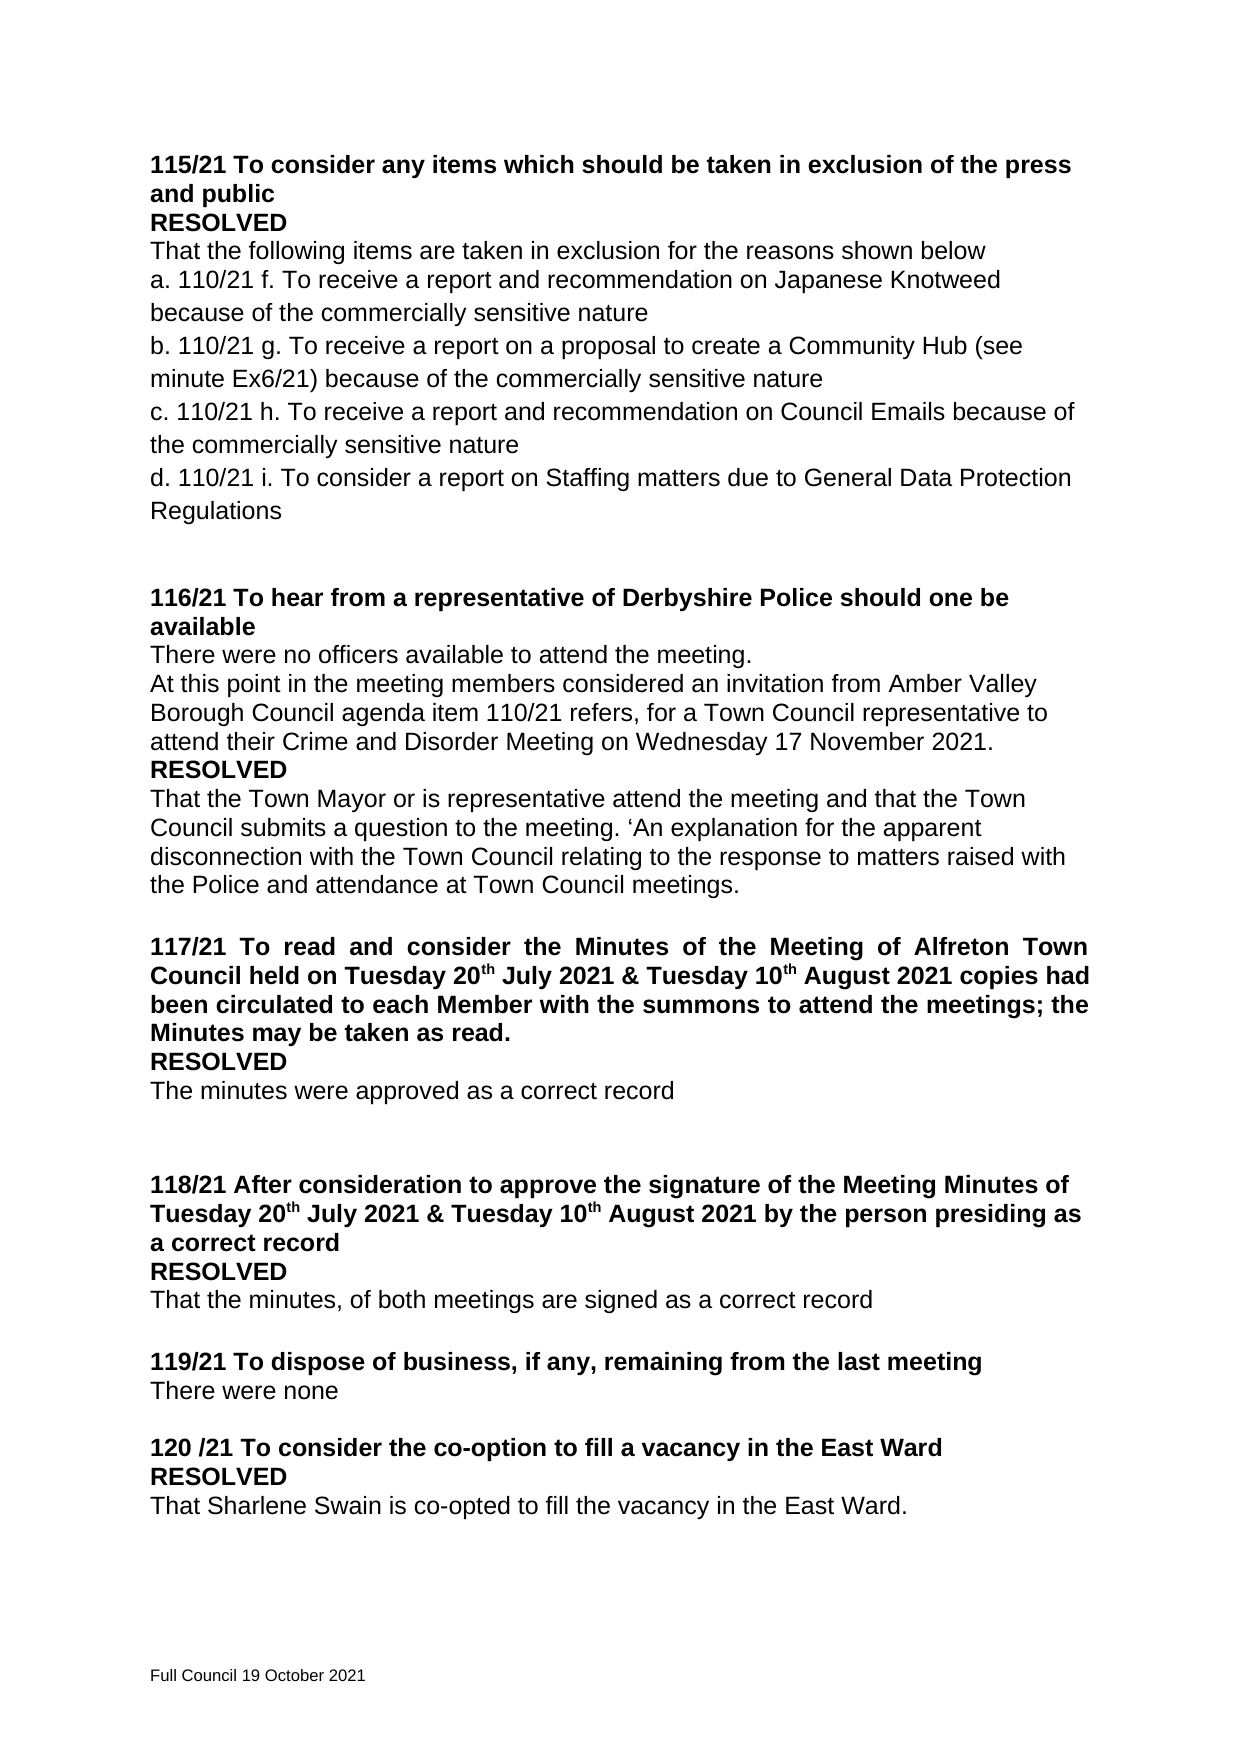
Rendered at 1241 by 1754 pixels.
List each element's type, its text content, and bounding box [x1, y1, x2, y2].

text There were none [150, 1376, 1090, 1405]
text That the following items are taken in exclusion for the reasons shown below [150, 236, 1090, 265]
subtitle 117/21 To read and consider the Minutes of the Meeting of Alfreton Town Council held on Tuesday 20th July 2021 & Tuesday 10th August 2021 copies had been circulated to each Member with the summons to attend the meetings; the Minutes may be taken as read. [150, 932, 1090, 1047]
subtitle 116/21 To hear from a representative of Derbyshire Police should one be available [150, 583, 1090, 641]
text RESOLVED [150, 756, 1090, 784]
text That the Town Mayor or is representative attend the meeting and that the Town Council submits a question to the meeting. ‘An explanation for the apparent disconnection with the Town Council relating to the response to matters raised with the Police and attendance at Town Council meetings. [150, 784, 1090, 899]
text The minutes were approved as a correct record [150, 1076, 1090, 1105]
text At this point in the meeting members considered an invitation from Amber Valley Borough Council agenda item 110/21 refers, for a Town Council representative to attend their Crime and Disorder Meeting on Wednesday 17 November 2021. [150, 669, 1090, 756]
subtitle 119/21 To dispose of business, if any, remaining from the last meeting [150, 1347, 1090, 1376]
text RESOLVED [150, 1257, 1090, 1286]
list c. 110/21 h. To receive a report and recommendation on Council Emails because of the commercially sensitive nature [150, 397, 1090, 459]
list b. 110/21 g. To receive a report on a proposal to create a Community Hub (see minute Ex6/21) because of the commercially sensitive nature [150, 331, 1090, 393]
text There were no officers available to attend the meeting. [150, 641, 1090, 669]
text RESOLVED [150, 1462, 1090, 1491]
text That Sharlene Swain is co-opted to fill the vacancy in the East Ward. [150, 1491, 1090, 1520]
text That the minutes, of both meetings are signed as a correct record [150, 1286, 1090, 1314]
text RESOLVED [150, 207, 1090, 236]
subtitle 115/21 To consider any items which should be taken in exclusion of the press and public [150, 150, 1090, 207]
text RESOLVED [150, 1047, 1090, 1076]
text 120 /21 To consider the co-option to fill a vacancy in the East Ward [150, 1433, 1090, 1462]
list d. 110/21 i. To consider a report on Staffing matters due to General Data Protection Regulations [150, 463, 1090, 525]
list a. 110/21 f. To receive a report and recommendation on Japanese Knotweed because of the commercially sensitive nature [150, 265, 1090, 327]
subtitle 118/21 After consideration to approve the signature of the Meeting Minutes of Tuesday 20th July 2021 & Tuesday 10th August 2021 by the person presiding as a correct record [150, 1171, 1090, 1257]
